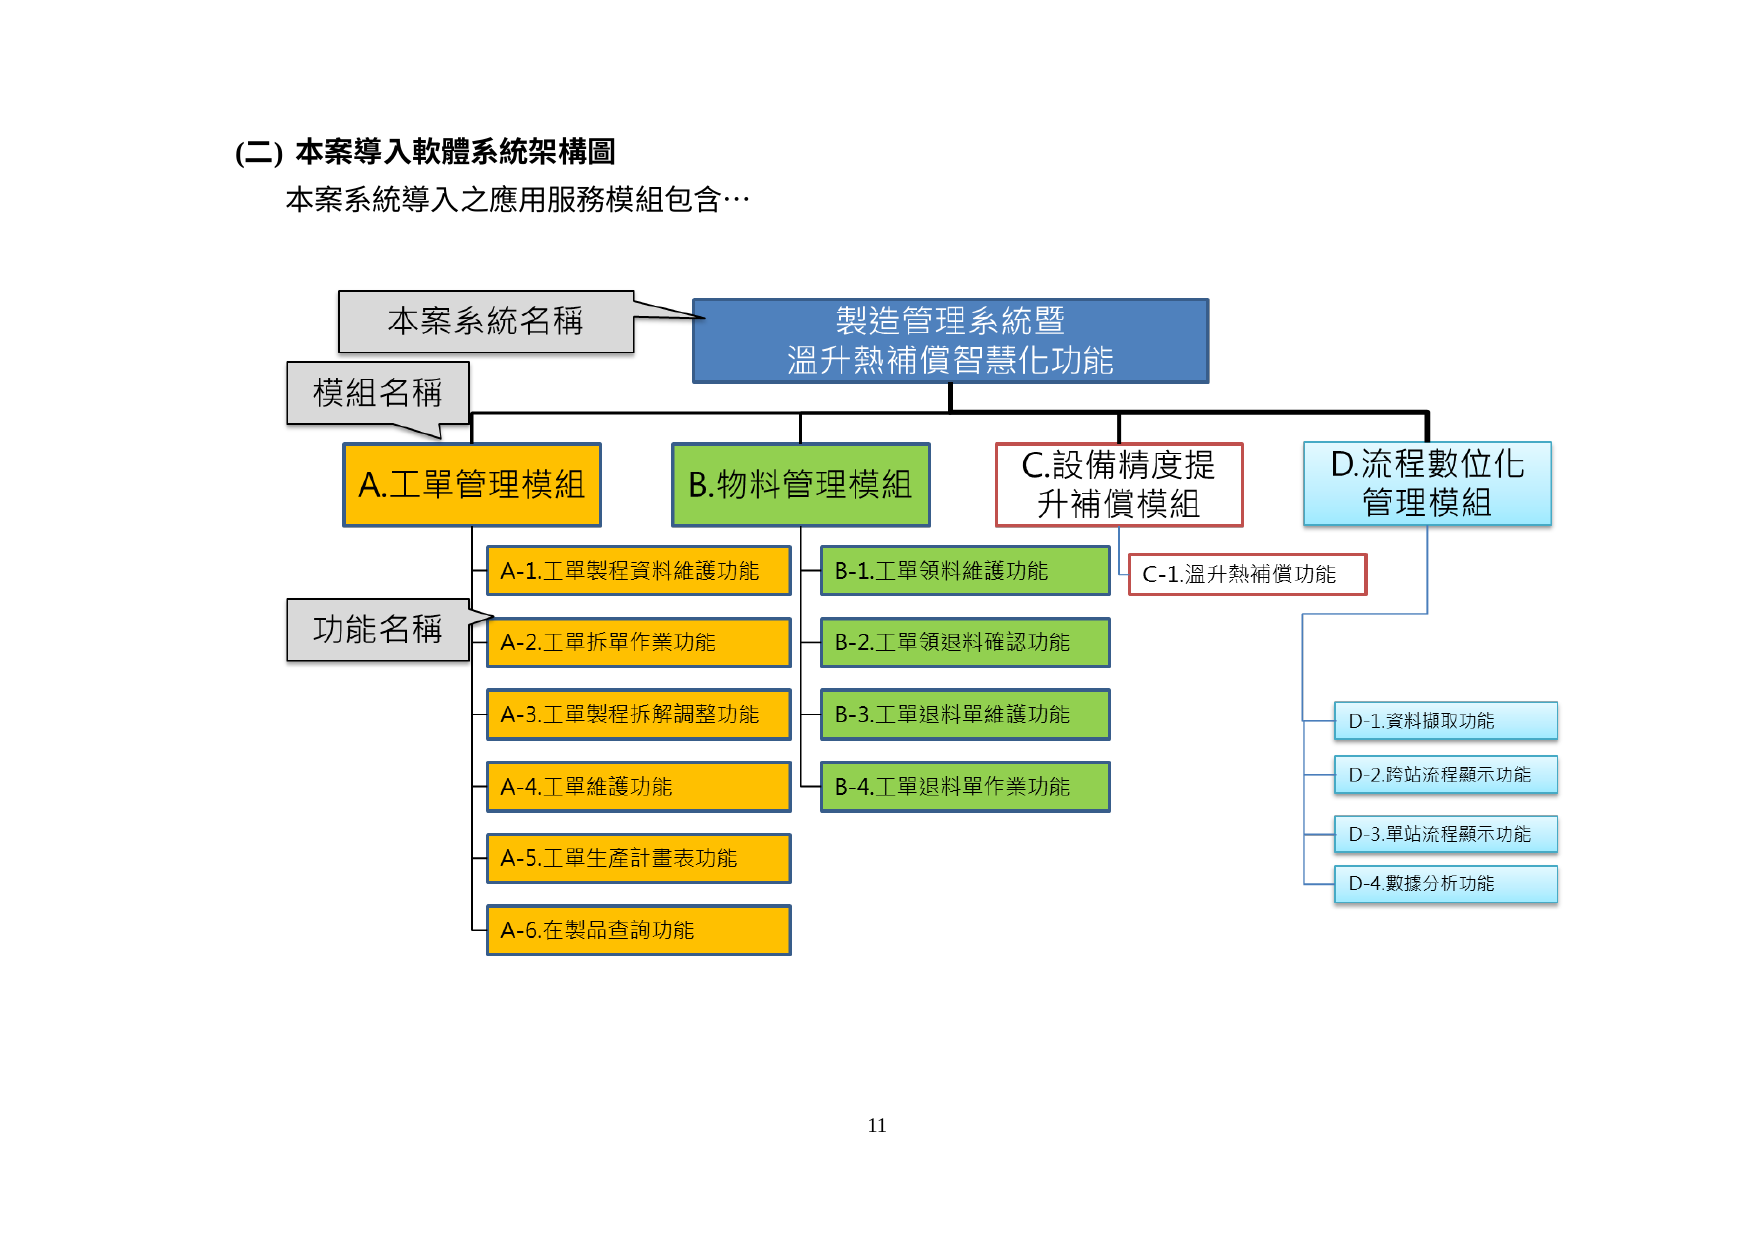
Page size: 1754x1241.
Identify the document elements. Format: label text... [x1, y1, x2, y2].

list 本案導入軟體系統架構圖 [235, 119, 1636, 173]
picture [280, 286, 1564, 956]
list 本案系統導入之應用服務模組包含… [285, 173, 1636, 219]
